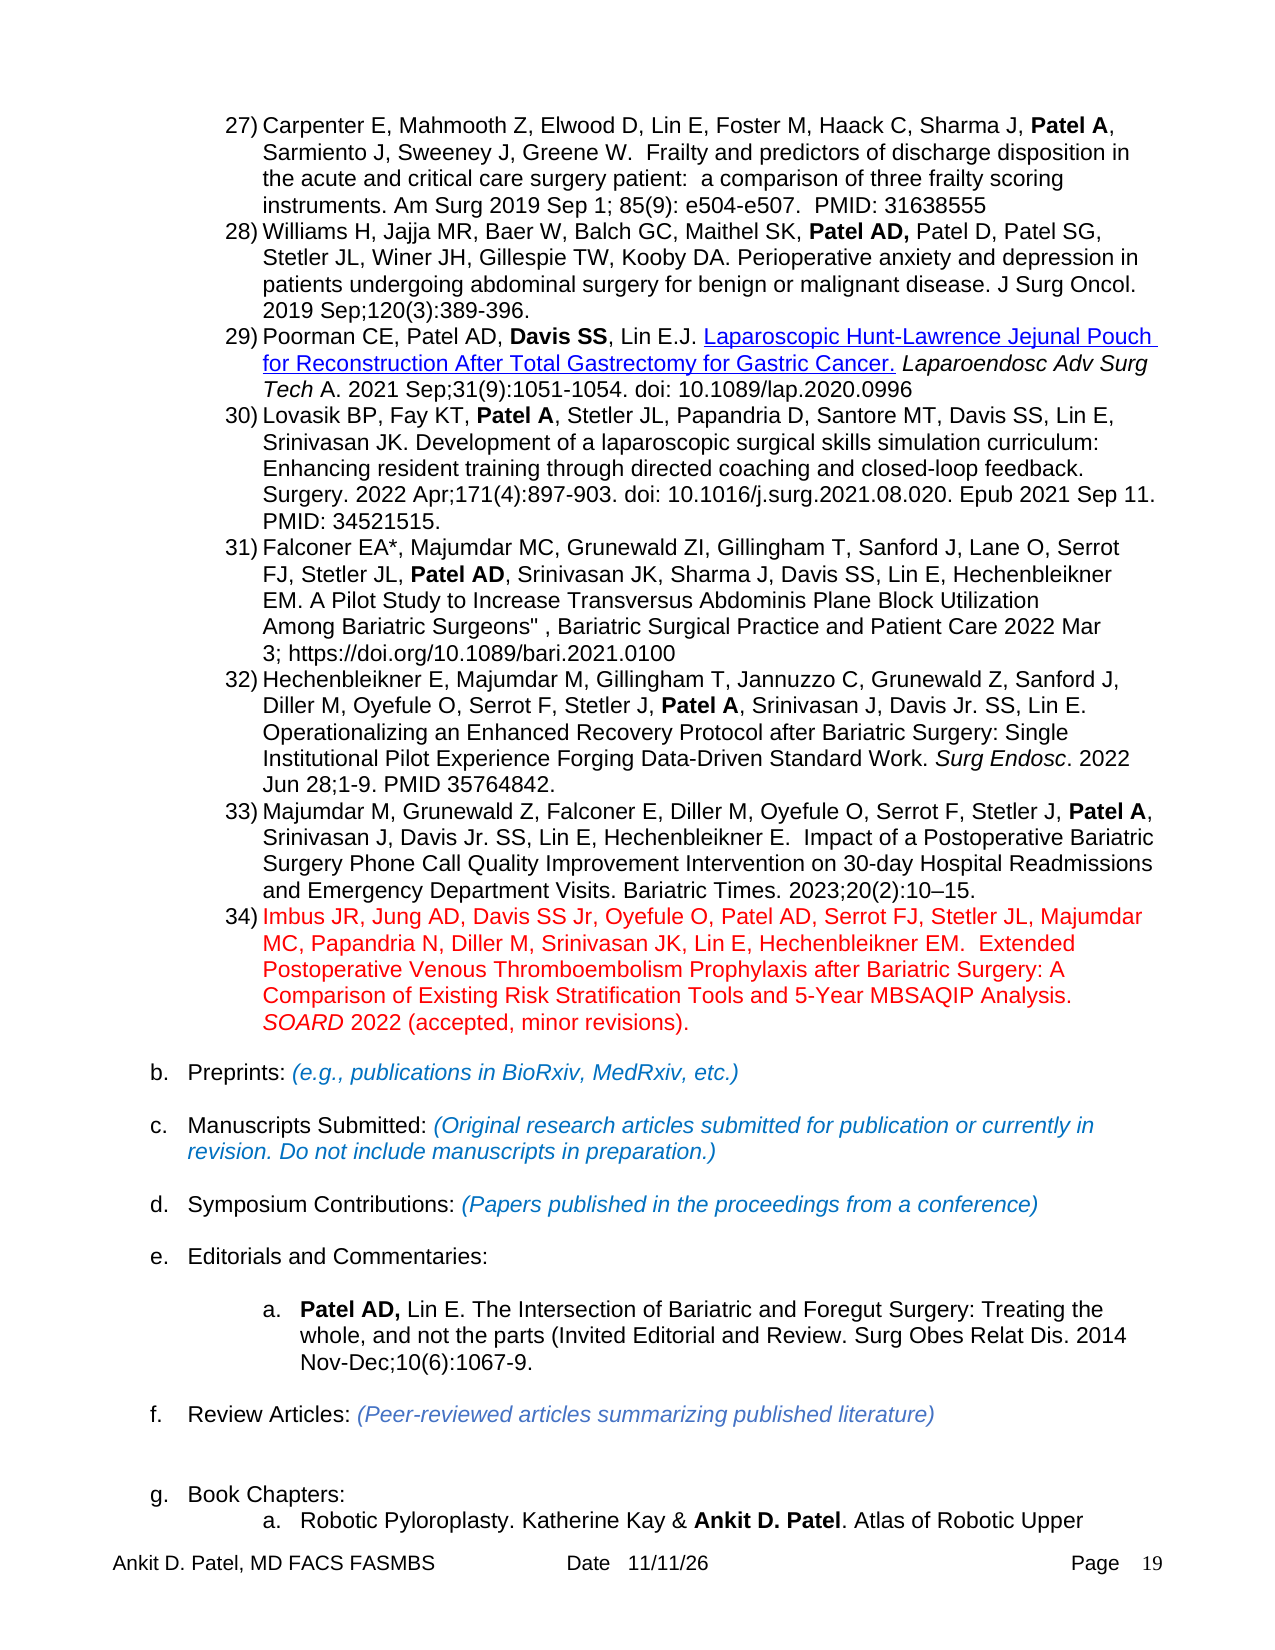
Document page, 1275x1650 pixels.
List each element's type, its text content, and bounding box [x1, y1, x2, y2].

list Review Articles: (Peer-reviewed articles summarizing published literature) [150, 1401, 1162, 1428]
list Hechenbleikner E, Majumdar M, Gillingham T, Jannuzzo C, Grunewald Z, Sanford J, Diller M, Oyefule O, Serrot F, Stetler J, Patel A, Srinivasan J, Davis Jr. SS, Lin E. Operationalizing an Enhanced Recovery Protocol after Bariatric Surgery: Single Institutional Pilot Experience Forging Data-Driven Standard Work. Surg Endosc. 2022 Jun 28;1-9. PMID 35764842. [225, 666, 1162, 798]
list Patel AD, Lin E. The Intersection of Bariatric and Foregut Surgery: Treating the whole, and not the parts (Invited Editorial and Review. Surg Obes Relat Dis. 2014 Nov-Dec;10(6):1067-9. [262, 1296, 1162, 1375]
list Preprints: (e.g., publications in BioRxiv, MedRxiv, etc.) [150, 1059, 1162, 1085]
list Symposium Contributions: (Papers published in the proceedings from a conference) [150, 1191, 1162, 1217]
list Lovasik BP, Fay KT, Patel A, Stetler JL, Papandria D, Santore MT, Davis SS, Lin E, Srinivasan JK. Development of a laparoscopic surgical skills simulation curriculum: Enhancing resident training through directed coaching and closed-loop feedback. Surgery. 2022 Apr;171(4):897-903. doi: 10.1016/j.surg.2021.08.020. Epub 2021 Sep 11. PMID: 34521515. [225, 402, 1162, 534]
list Carpenter E, Mahmooth Z, Elwood D, Lin E, Foster M, Haack C, Sharma J, Patel A, Sarmiento J, Sweeney J, Greene W. Frailty and predictors of discharge disposition in the acute and critical care surgery patient: a comparison of three frailty scoring instruments. Am Surg 2019 Sep 1; 85(9): e504-e507. PMID: 31638555 [225, 112, 1162, 218]
list Editorials and Commentaries: [150, 1243, 1162, 1270]
list Imbus JR, Jung AD, Davis SS Jr, Oyefule O, Patel AD, Serrot FJ, Stetler JL, Majumdar MC, Papandria N, Diller M, Srinivasan JK, Lin E, Hechenbleikner EM. Extended Postoperative Venous Thromboembolism Prophylaxis after Bariatric Surgery: A Comparison of Existing Risk Stratification Tools and 5-Year MBSAQIP Analysis. SOARD 2022 (accepted, minor revisions). [225, 903, 1162, 1035]
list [262, 1507, 1162, 1533]
list Book Chapters: [150, 1481, 1162, 1507]
list Williams H, Jajja MR, Baer W, Balch GC, Maithel SK, Patel AD, Patel D, Patel SG, Stetler JL, Winer JH, Gillespie TW, Kooby DA. Perioperative anxiety and depression in patients undergoing abdominal surgery for benign or malignant disease. J Surg Oncol. 2019 Sep;120(3):389-396. [225, 218, 1162, 323]
list Majumdar M, Grunewald Z, Falconer E, Diller M, Oyefule O, Serrot F, Stetler J, Patel A, Srinivasan J, Davis Jr. SS, Lin E, Hechenbleikner E. Impact of a Postoperative Bariatric Surgery Phone Call Quality Improvement Intervention on 30-day Hospital Readmissions and Emergency Department Visits. Bariatric Times. 2023;20(2):10–15. [225, 798, 1162, 903]
list Manuscripts Submitted: (Original research articles submitted for publication or currently in revision. Do not include manuscripts in preparation.) [150, 1112, 1162, 1164]
list Falconer EA*, Majumdar MC, Grunewald ZI, Gillingham T, Sanford J, Lane O, Serrot FJ, Stetler JL, Patel AD, Srinivasan JK, Sharma J, Davis SS, Lin E, Hechenbleikner EM. A Pilot Study to Increase Transversus Abdominis Plane Block Utilization Among Bariatric Surgeons" , Bariatric Surgical Practice and Patient Care 2022 Mar 3; https://doi.org/10.1089/bari.2021.0100 [225, 534, 1162, 666]
list Poorman CE, Patel AD, Davis SS, Lin E.J. Laparoscopic Hunt-Lawrence Jejunal Pouch for Reconstruction After Total Gastrectomy for Gastric Cancer. Laparoendosc Adv Surg Tech A. 2021 Sep;31(9):1051-1054. doi: 10.1089/lap.2020.0996 [225, 323, 1162, 402]
